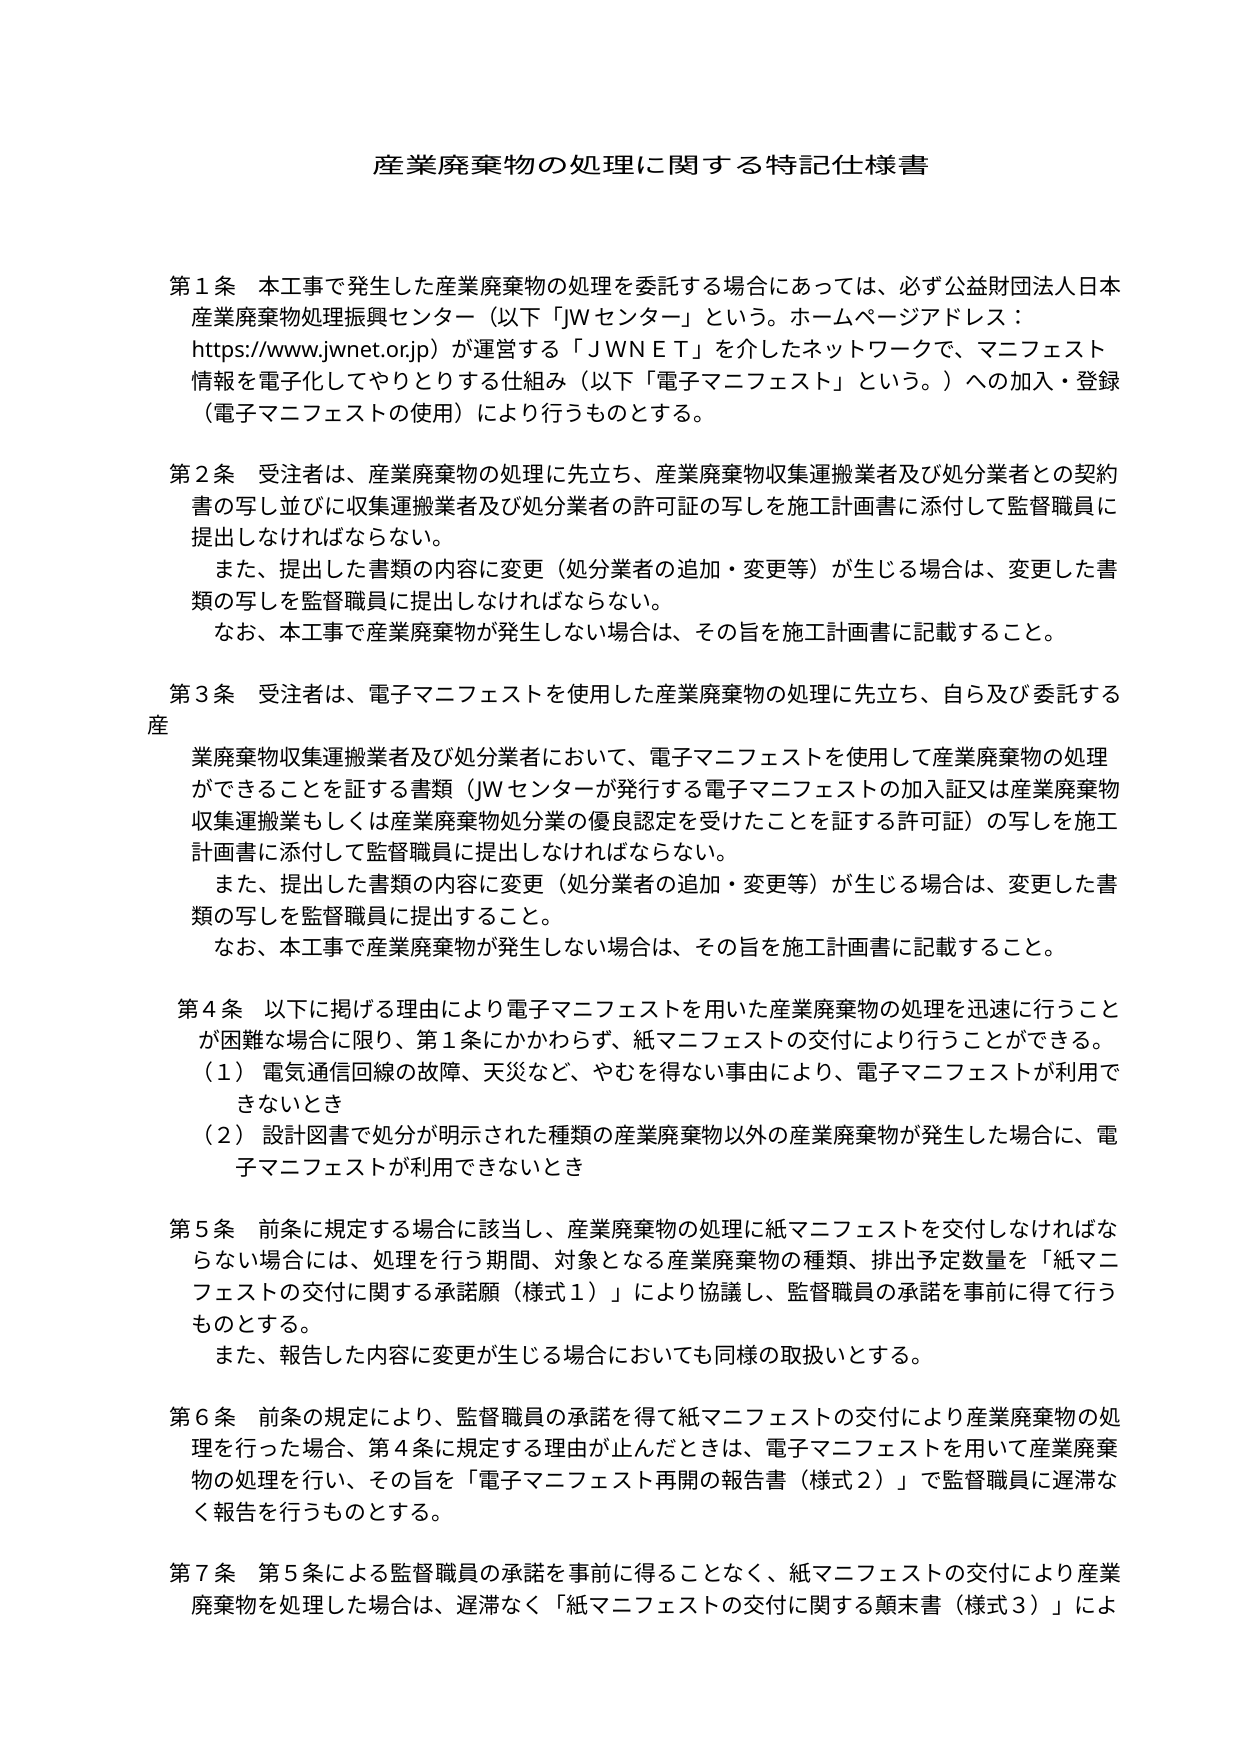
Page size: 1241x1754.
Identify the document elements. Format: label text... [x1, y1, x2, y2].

text 第４条 以下に掲げる理由により電子マニフェストを用いた産業廃棄物の処理を迅速に行うことが困難な場合に限り、第１条にかかわらず、紙マニフェストの交付により行うことができる。 [177, 992, 1122, 1055]
text また、提出した書類の内容に変更（処分業者の追加・変更等）が生じる場合は、変更した書類の写しを監督職員に提出しなければならない。 [191, 552, 1122, 615]
text また、報告した内容に変更が生じる場合においても同様の取扱いとする。 [191, 1338, 1122, 1370]
text 第３条 受注者は、電子マニフェストを使用した産業廃棄物の処理に先立ち、自ら及び委託する産 [148, 677, 1122, 740]
text （２） 設計図書で処分が明示された種類の産業廃棄物以外の産業廃棄物が発生した場合に、電子マニフェストが利用できないとき [191, 1118, 1122, 1182]
text また、提出した書類の内容に変更（処分業者の追加・変更等）が生じる場合は、変更した書類の写しを監督職員に提出すること。 [169, 867, 1122, 930]
text 業廃棄物収集運搬業者及び処分業者において、電子マニフェストを使用して産業廃棄物の処理 [169, 740, 1122, 772]
text なお、本工事で産業廃棄物が発生しない場合は、その旨を施工計画書に記載すること。 [148, 615, 1122, 647]
text なお、本工事で産業廃棄物が発生しない場合は、その旨を施工計画書に記載すること。 [148, 930, 1122, 962]
text ができることを証する書類（JWセンターが発行する電子マニフェストの加入証又は産業廃棄物収集運搬業もしくは産業廃棄物処分業の優良認定を受けたことを証する許可証）の写しを施工計画書に添付して監督職員に提出しなければならない。 [191, 772, 1122, 867]
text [169, 1556, 1122, 1619]
text （１） 電気通信回線の故障、天災など、やむを得ない事由により、電子マニフェストが利用できないとき [191, 1055, 1122, 1118]
text 情報を電子化してやりとりする仕組み（以下「電子マニフェスト」という。）への加入・登録（電子マニフェストの使用）により行うものとする。 [191, 364, 1122, 427]
text 第２条 受注者は、産業廃棄物の処理に先立ち、産業廃棄物収集運搬業者及び処分業者との契約書の写し並びに収集運搬業者及び処分業者の許可証の写しを施工計画書に添付して監督職員に提出しなければならない。 [169, 457, 1122, 552]
text https://www.jwnet.or.jp）が運営する「ＪＷＮＥＴ」を介したネットワークで、マニフェスト [169, 332, 1122, 364]
text 産業廃棄物の処理に関する特記仕様書 [148, 148, 1122, 179]
text 第６条 前条の規定により、監督職員の承諾を得て紙マニフェストの交付により産業廃棄物の処理を行った場合、第４条に規定する理由が止んだときは、電子マニフェストを用いて産業廃棄物の処理を行い、その旨を「電子マニフェスト再開の報告書（様式２）」で監督職員に遅滞なく報告を行うものとする。 [169, 1400, 1122, 1526]
list 第１条 本工事で発生した産業廃棄物の処理を委託する場合にあっては、必ず公益財団法人日本産業廃棄物処理振興センター（以下「JWセンター」という。ホームページアドレス： [169, 269, 1122, 332]
text 第５条 前条に規定する場合に該当し、産業廃棄物の処理に紙マニフェストを交付しなければならない場合には、処理を行う期間、対象となる産業廃棄物の種類、排出予定数量を「紙マニフェストの交付に関する承諾願（様式１）」により協議し、監督職員の承諾を事前に得て行うものとする。 [169, 1212, 1122, 1338]
